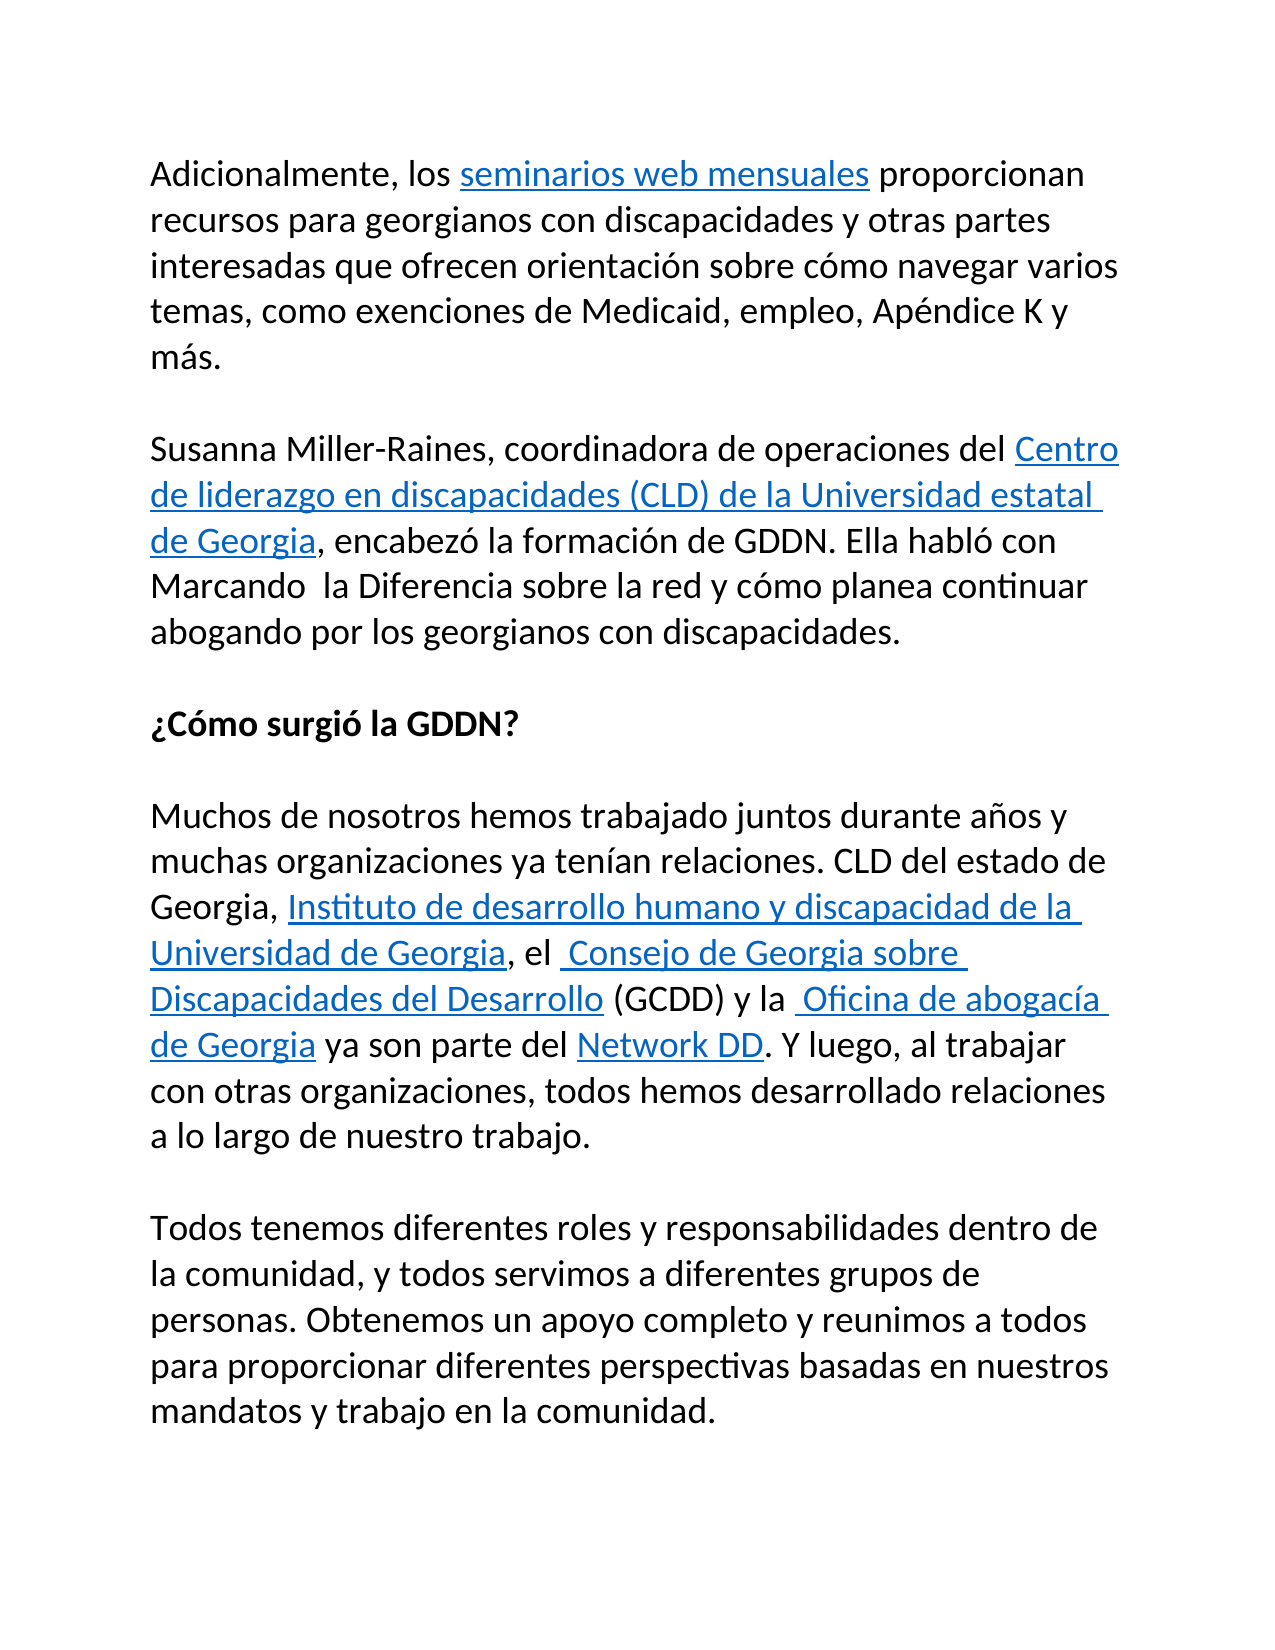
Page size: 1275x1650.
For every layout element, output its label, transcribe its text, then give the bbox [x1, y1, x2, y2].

text Muchos de nosotros hemos trabajado juntos durante años y muchas organizaciones ya tenían relaciones. CLD del estado de Georgia, Instituto de desarrollo humano y discapacidad de la Universidad de Georgia, el Consejo de Georgia sobre Discapacidades del Desarrollo (GCDD) y la Oficina de abogacía de Georgia ya son parte del Network DD. Y luego, al trabajar con otras organizaciones, todos hemos desarrollado relaciones a lo largo de nuestro trabajo. [150, 792, 1125, 1158]
text Susanna Miller-Raines, coordinadora de operaciones del Centro de liderazgo en discapacidades (CLD) de la Universidad estatal de Georgia, encabezó la formación de GDDN. Ella habló con Marcando la Diferencia sobre la red y cómo planea continuar abogando por los georgianos con discapacidades. [150, 425, 1125, 654]
text Adicionalmente, los seminarios web mensuales proporcionan recursos para georgianos con discapacidades y otras partes interesadas que ofrecen orientación sobre cómo navegar varios temas, como exenciones de Medicaid, empleo, Apéndice K y más. [150, 150, 1125, 379]
text Todos tenemos diferentes roles y responsabilidades dentro de la comunidad, y todos servimos a diferentes grupos de personas. Obtenemos un apoyo completo y reunimos a todos para proporcionar diferentes perspectivas basadas en nuestros mandatos y trabajo en la comunidad. [150, 1204, 1125, 1433]
text ¿Cómo surgió la GDDN? [150, 700, 1125, 746]
